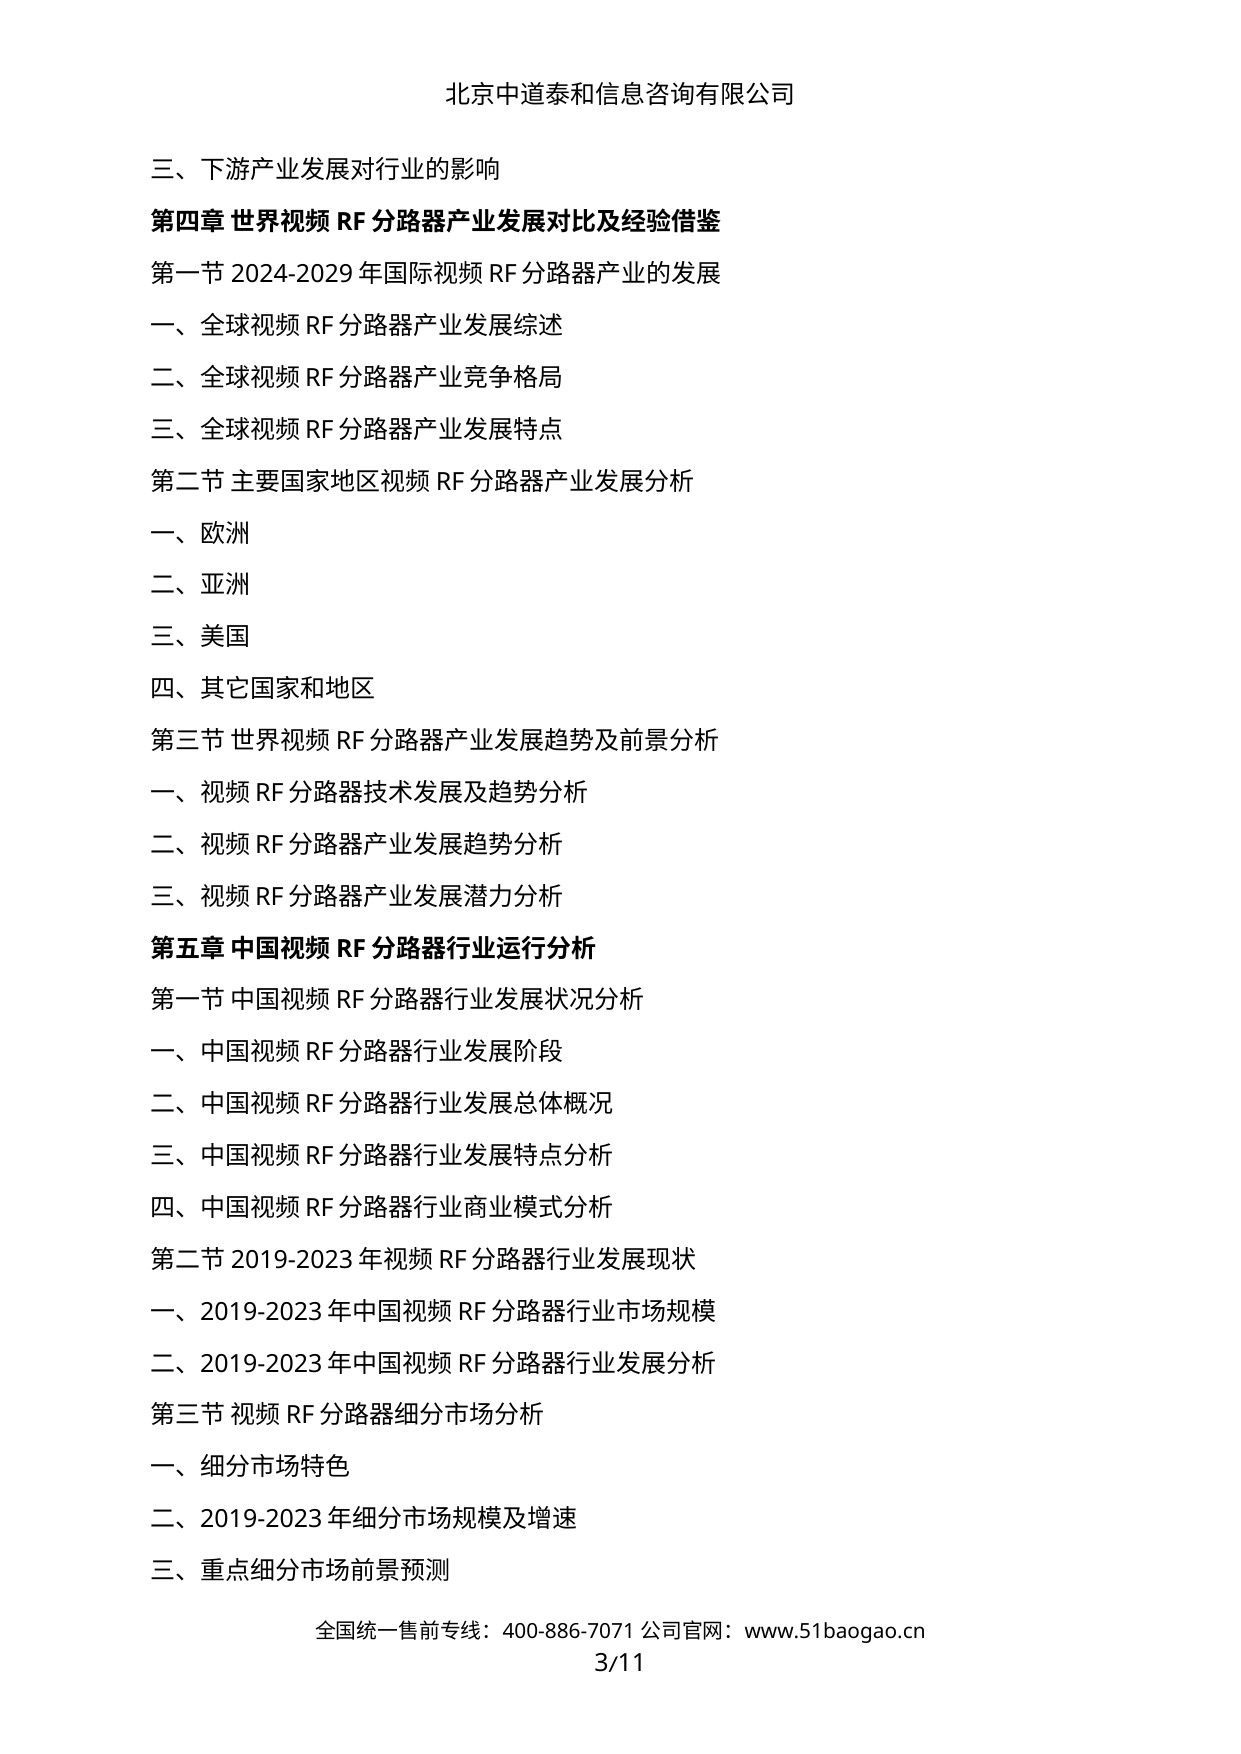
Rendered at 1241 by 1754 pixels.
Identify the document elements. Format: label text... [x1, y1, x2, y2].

text 第一节 中国视频RF分路器行业发展状况分析 [150, 980, 1090, 1016]
text 四、其它国家和地区 [150, 669, 1090, 705]
text 三、中国视频RF分路器行业发展特点分析 [150, 1136, 1090, 1172]
text 二、2019-2023年细分市场规模及增速 [150, 1499, 1090, 1535]
text 四、中国视频RF分路器行业商业模式分析 [150, 1187, 1090, 1224]
text 一、全球视频RF分路器产业发展综述 [150, 306, 1090, 342]
text 第五章 中国视频RF分路器行业运行分析 [150, 928, 1090, 964]
text 第二节 2019-2023年视频RF分路器行业发展现状 [150, 1239, 1090, 1276]
text 一、细分市场特色 [150, 1447, 1090, 1483]
text 二、视频RF分路器产业发展趋势分析 [150, 824, 1090, 861]
text 一、中国视频RF分路器行业发展阶段 [150, 1032, 1090, 1068]
text 二、全球视频RF分路器产业竞争格局 [150, 357, 1090, 394]
text 第三节 视频RF分路器细分市场分析 [150, 1395, 1090, 1431]
text 三、美国 [150, 617, 1090, 653]
text 三、重点细分市场前景预测 [150, 1551, 1090, 1587]
text 第二节 主要国家地区视频RF分路器产业发展分析 [150, 461, 1090, 497]
text 二、亚洲 [150, 565, 1090, 601]
text 第四章 世界视频RF分路器产业发展对比及经验借鉴 [150, 202, 1090, 238]
text 一、视频RF分路器技术发展及趋势分析 [150, 772, 1090, 809]
text 一、2019-2023年中国视频RF分路器行业市场规模 [150, 1291, 1090, 1327]
text 二、中国视频RF分路器行业发展总体概况 [150, 1084, 1090, 1120]
text 三、下游产业发展对行业的影响 [150, 150, 1090, 186]
text 一、欧洲 [150, 513, 1090, 549]
text 二、2019-2023年中国视频RF分路器行业发展分析 [150, 1343, 1090, 1379]
text 第一节 2024-2029年国际视频RF分路器产业的发展 [150, 254, 1090, 290]
text 第三节 世界视频RF分路器产业发展趋势及前景分析 [150, 721, 1090, 757]
text 三、全球视频RF分路器产业发展特点 [150, 409, 1090, 446]
text 三、视频RF分路器产业发展潜力分析 [150, 876, 1090, 912]
